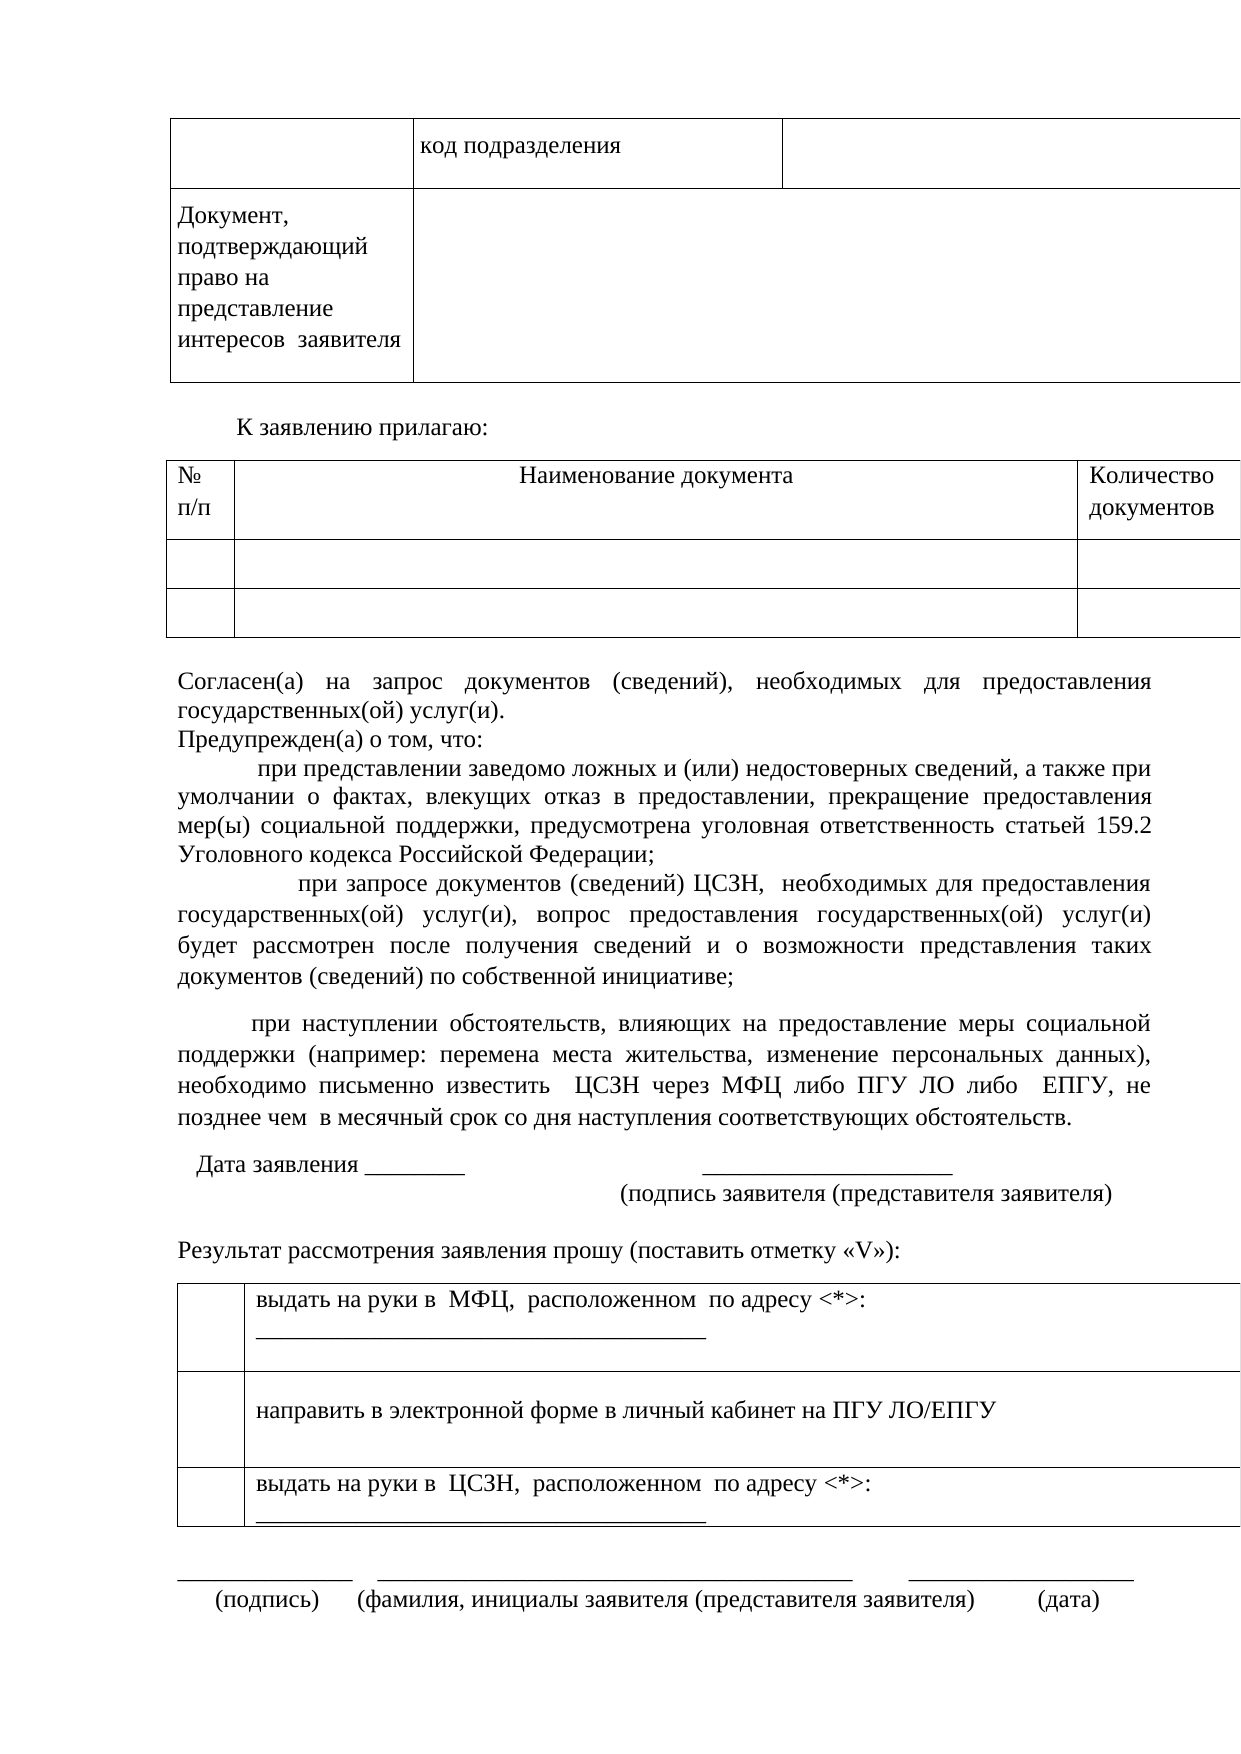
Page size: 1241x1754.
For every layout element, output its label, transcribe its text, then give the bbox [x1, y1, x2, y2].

table_header [178, 1284, 244, 1371]
text Результат рассмотрения заявления прошу (поставить отметку «V»): [177, 1236, 1152, 1264]
text при запросе документов (сведений) ЦСЗН, необходимых для предоставления государственных(ой) услуг(и), вопрос предоставления государственных(ой) услуг(и) будет рассмотрен после получения сведений и о возможности представления таких документов (сведений) по собственной инициативе; [177, 868, 1152, 989]
text при наступлении обстоятельств, влияющих на предоставление меры социальной поддержки (например: перемена места жительства, изменение персональных данных), необходимо письменно известить ЦСЗН через МФЦ либо ПГУ ЛО либо ЕПГУ, не позднее чем в месячный срок со дня наступления соответствующих обстоятельств. [177, 1008, 1152, 1130]
table_cell [178, 1468, 244, 1526]
table_cell [167, 540, 234, 588]
text Согласен(а) на запрос документов (сведений), необходимых для предоставления государственных(ой) услуг(и). [177, 666, 1152, 724]
text (подпись) (фамилия, инициалы заявителя (представителя заявителя) (дата) [177, 1584, 1152, 1613]
table_cell выдать на руки в ЦСЗН, расположенном по адресу <*>: ____________________________________ [245, 1468, 1240, 1526]
table_cell [178, 1372, 244, 1467]
text Предупрежден(а) о том, что: [177, 724, 1152, 753]
table_cell [783, 119, 1240, 188]
text при представлении заведомо ложных и (или) недостоверных сведений, а также при умолчании о фактах, влекущих отказ в предоставлении, прекращение предоставления мер(ы) социальной поддержки, предусмотрена уголовная ответственность статьей 159.2 Уголовного кодекса Российской Федерации; [177, 753, 1152, 868]
text ______________ ______________________________________ __________________ [177, 1555, 1152, 1584]
table_cell код подразделения [414, 119, 782, 188]
table_header Наименование документа [235, 461, 1077, 539]
table_cell [235, 540, 1077, 588]
table_cell [414, 189, 1240, 382]
table_header № п/п [167, 461, 234, 539]
table_header выдать на руки в МФЦ, расположенном по адресу <*>: ____________________________________ [245, 1284, 1240, 1371]
text К заявлению прилагаю: [177, 412, 1152, 441]
text Дата заявления ________ ____________________ [177, 1149, 1152, 1178]
table_cell [1078, 540, 1240, 588]
table_cell [1078, 589, 1240, 637]
table_cell [167, 589, 234, 637]
text (подпись заявителя (представителя заявителя) [546, 1178, 1152, 1207]
table_cell [235, 589, 1077, 637]
table_cell направить в электронной форме в личный кабинет на ПГУ ЛО/ЕПГУ [245, 1372, 1240, 1467]
table_header Количество документов [1078, 461, 1240, 539]
table_cell Документ, подтверждающий право на представление интересов заявителя [171, 189, 413, 382]
